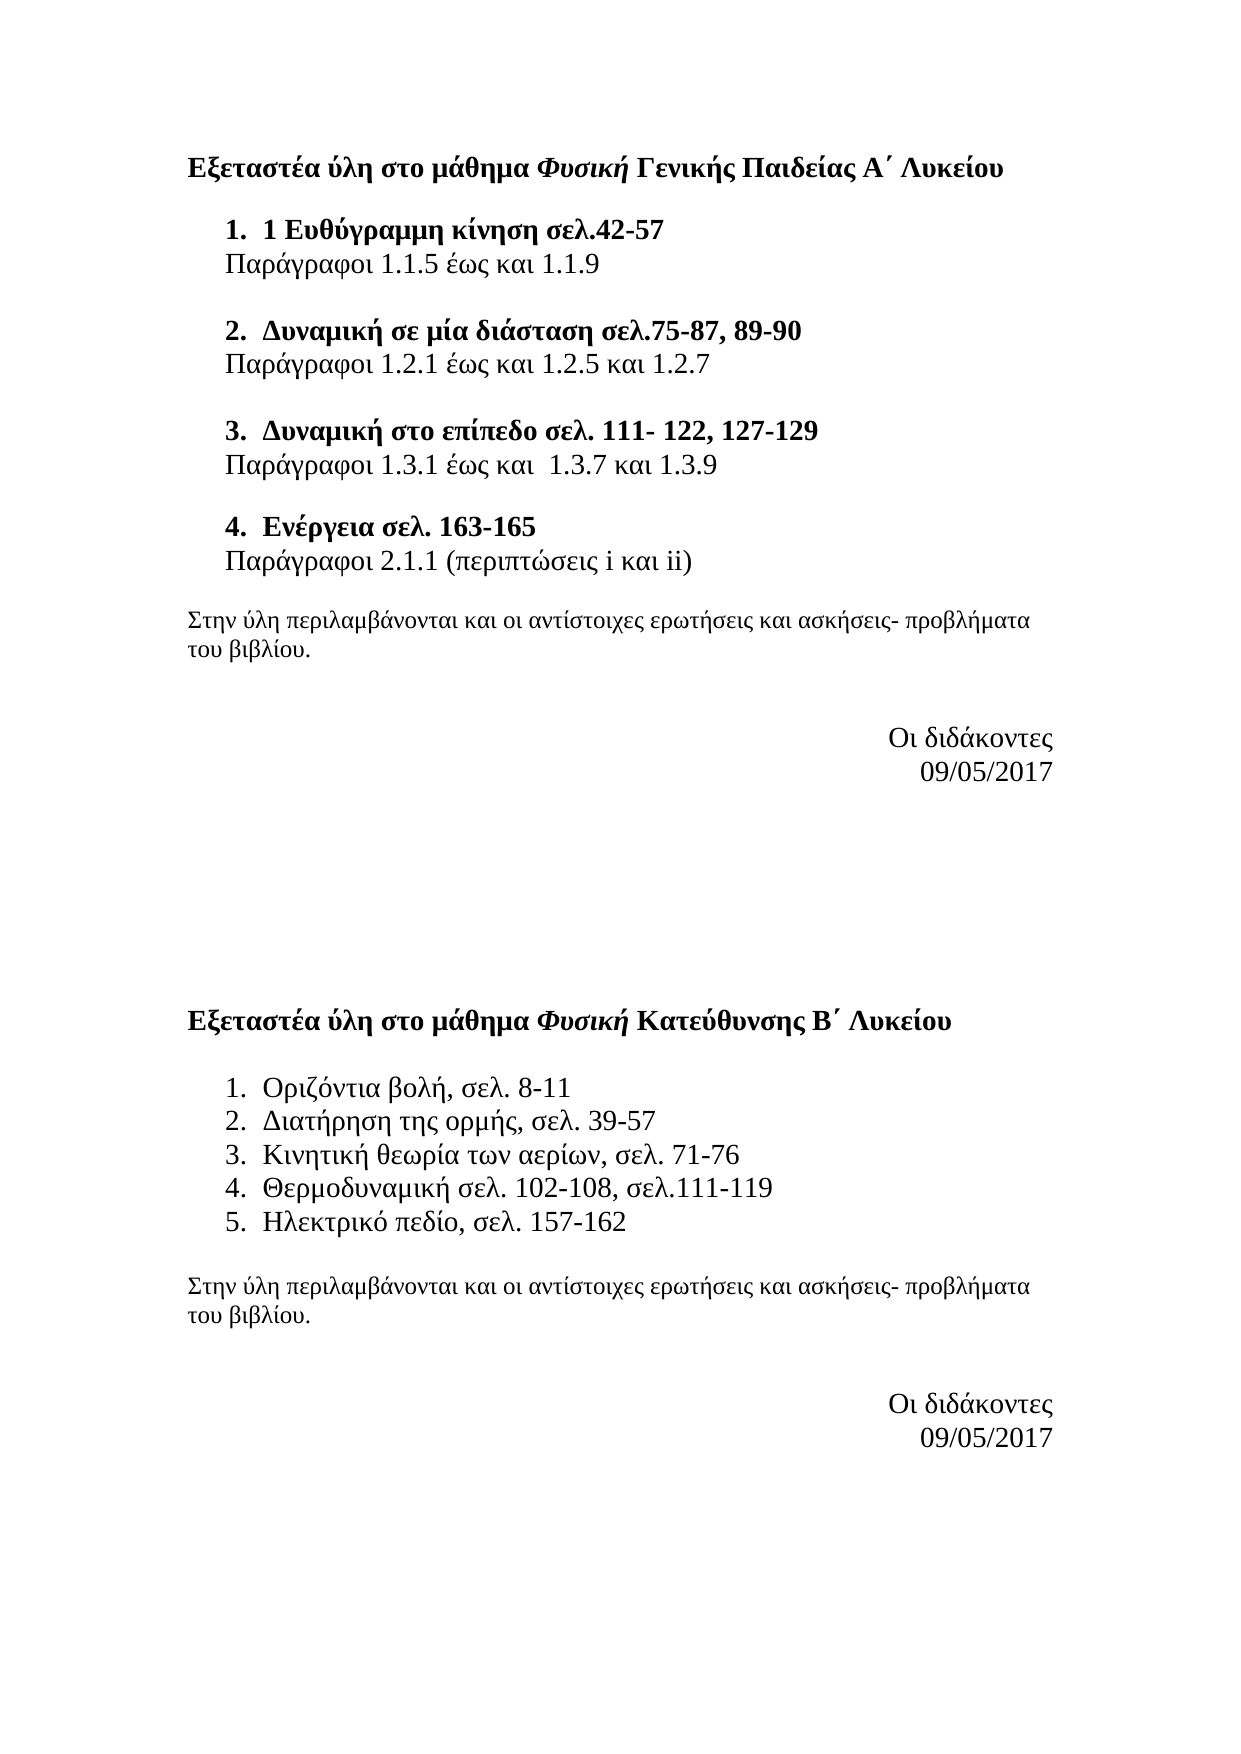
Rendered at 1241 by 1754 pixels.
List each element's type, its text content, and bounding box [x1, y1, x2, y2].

subtitle Παράγραφοι 2.1.1 (περιπτώσεις i και ii) [225, 543, 1053, 576]
text 09/05/2017 [187, 1420, 1053, 1453]
list Οριζόντια βολή, σελ. 8-11 [225, 1070, 1053, 1103]
list Ηλεκτρικό πεδίο, σελ. 157-162 [225, 1204, 1053, 1238]
list 1 Ευθύγραμμη κίνηση σελ.42-57 [225, 212, 1053, 246]
subtitle Εξεταστέα ύλη στο μάθημα Φυσική Κατεύθυνσης Β΄ Λυκείου [187, 1003, 1053, 1036]
text Στην ύλη περιλαμβάνονται και οι αντίστοιχες ερωτήσεις και ασκήσεις- προβλήματα του βιβλίου. [187, 1271, 1053, 1329]
list Διατήρηση της ορμής, σελ. 39-57 [225, 1103, 1053, 1137]
list Κινητική θεωρία των αερίων, σελ. 71-76 [225, 1137, 1053, 1171]
subtitle Εξεταστέα ύλη στο μάθημα Φυσική Γενικής Παιδείας Α΄ Λυκείου [187, 150, 1053, 183]
list Δυναμική σε μία διάσταση σελ.75-87, 89-90 [225, 313, 1053, 346]
text Στην ύλη περιλαμβάνονται και οι αντίστοιχες ερωτήσεις και ασκήσεις- προβλήματα του βιβλίου. [187, 605, 1053, 663]
subtitle Οι διδάκοντες [187, 720, 1053, 754]
list Δυναμική στο επίπεδο σελ. 111- 122, 127-129 [225, 413, 1053, 447]
subtitle Παράγραφοι 1.2.1 έως και 1.2.5 και 1.2.7 [225, 346, 1053, 380]
subtitle Παράγραφοι 1.3.1 έως και 1.3.7 και 1.3.9 [225, 447, 1053, 481]
text 09/05/2017 [187, 754, 1053, 787]
subtitle Οι διδάκοντες [187, 1386, 1053, 1420]
list Θερμοδυναμική σελ. 102-108, σελ.111-119 [225, 1171, 1053, 1204]
list Ενέργεια σελ. 163-165 [225, 509, 1053, 543]
text Παράγραφοι 1.1.5 έως και 1.1.9 [225, 246, 1053, 279]
